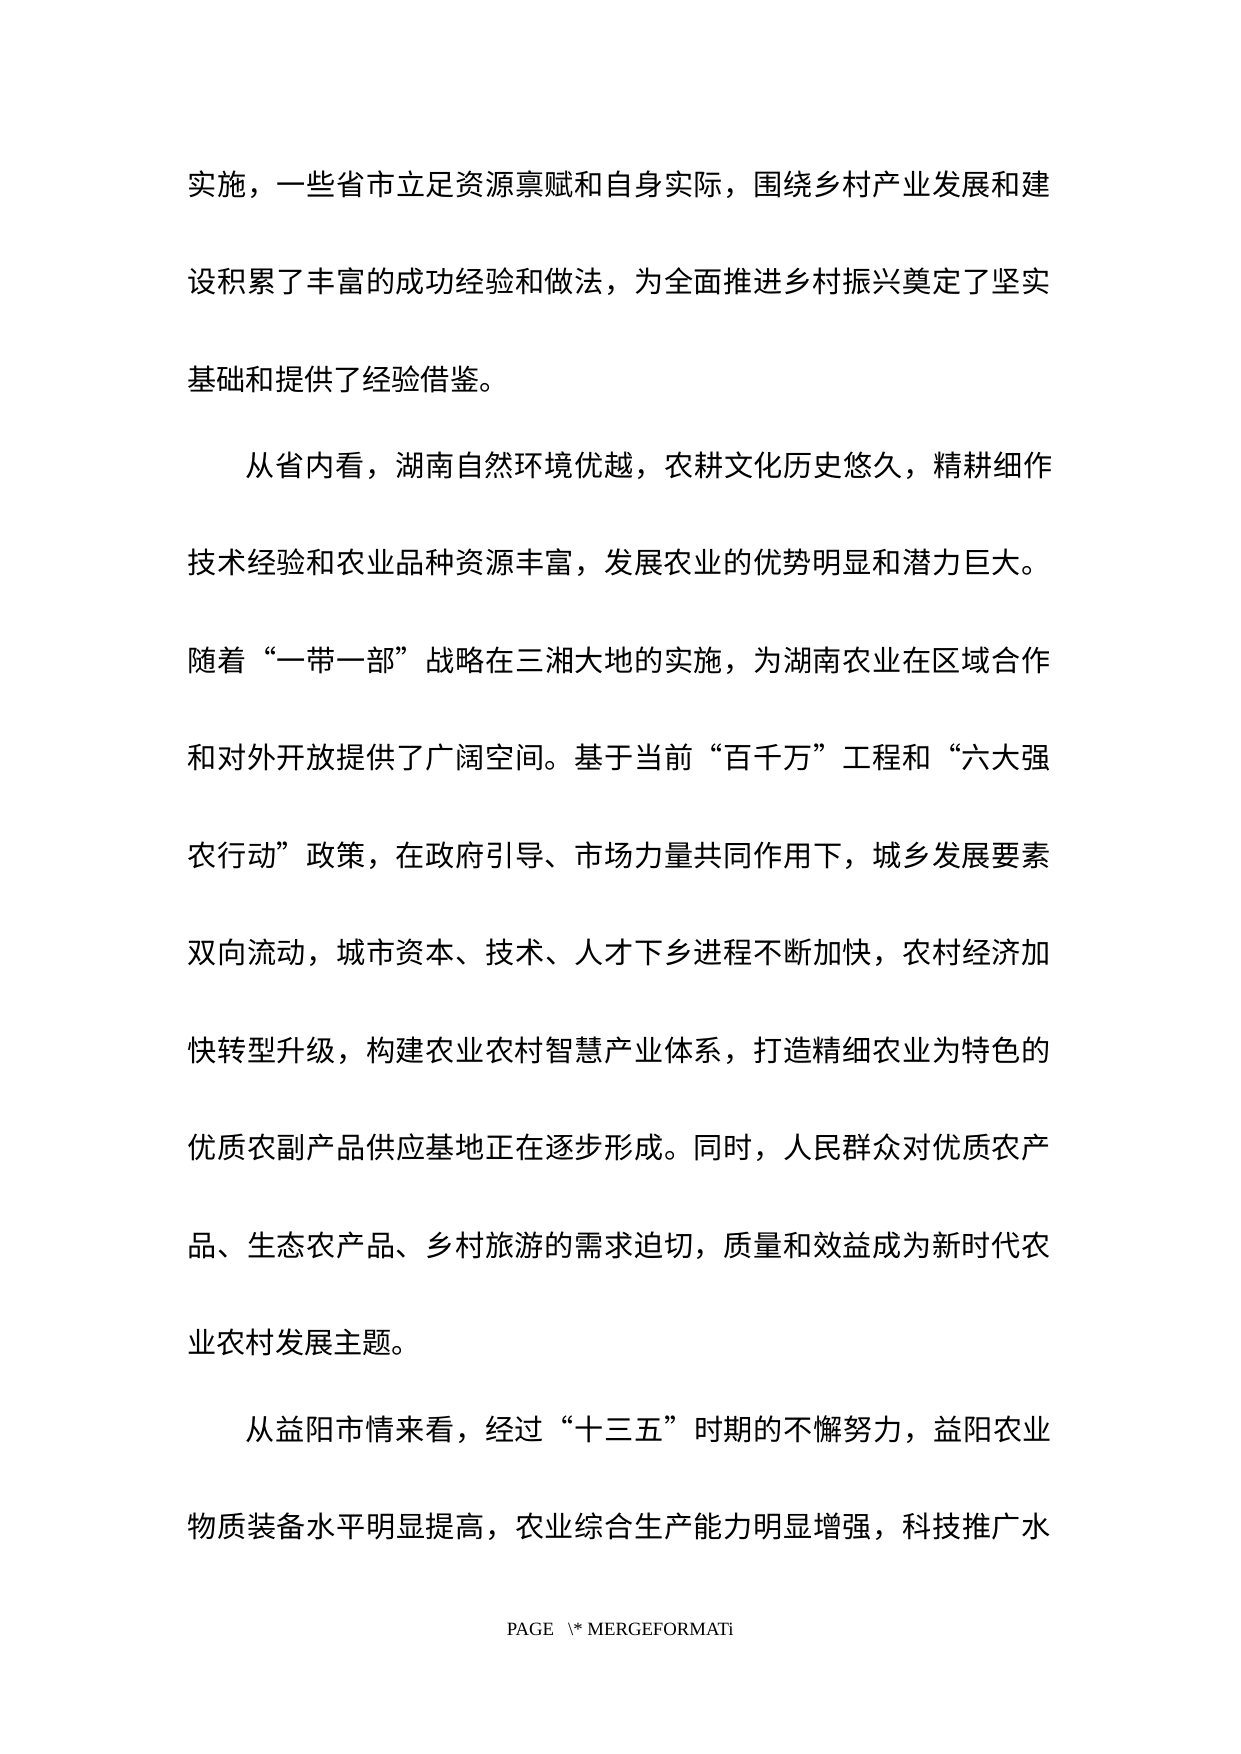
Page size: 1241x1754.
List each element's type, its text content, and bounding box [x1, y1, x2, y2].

text 从省内看，湖南自然环境优越，农耕文化历史悠久，精耕细作技术经验和农业品种资源丰富，发展农业的优势明显和潜力巨大。随着“一带一部”战略在三湘大地的实施，为湖南农业在区域合作和对外开放提供了广阔空间。基于当前“百千万”工程和“六大强农行动”政策，在政府引导、市场力量共同作用下，城乡发展要素双向流动，城市资本、技术、人才下乡进程不断加快，农村经济加快转型升级，构建农业农村智慧产业体系，打造精细农业为特色的优质农副产品供应基地正在逐步形成。同时，人民群众对优质农产品、生态农产品、乡村旅游的需求迫切，质量和效益成为新时代农业农村发展主题。 [187, 431, 1053, 1374]
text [187, 150, 1053, 410]
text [187, 1395, 1053, 1557]
